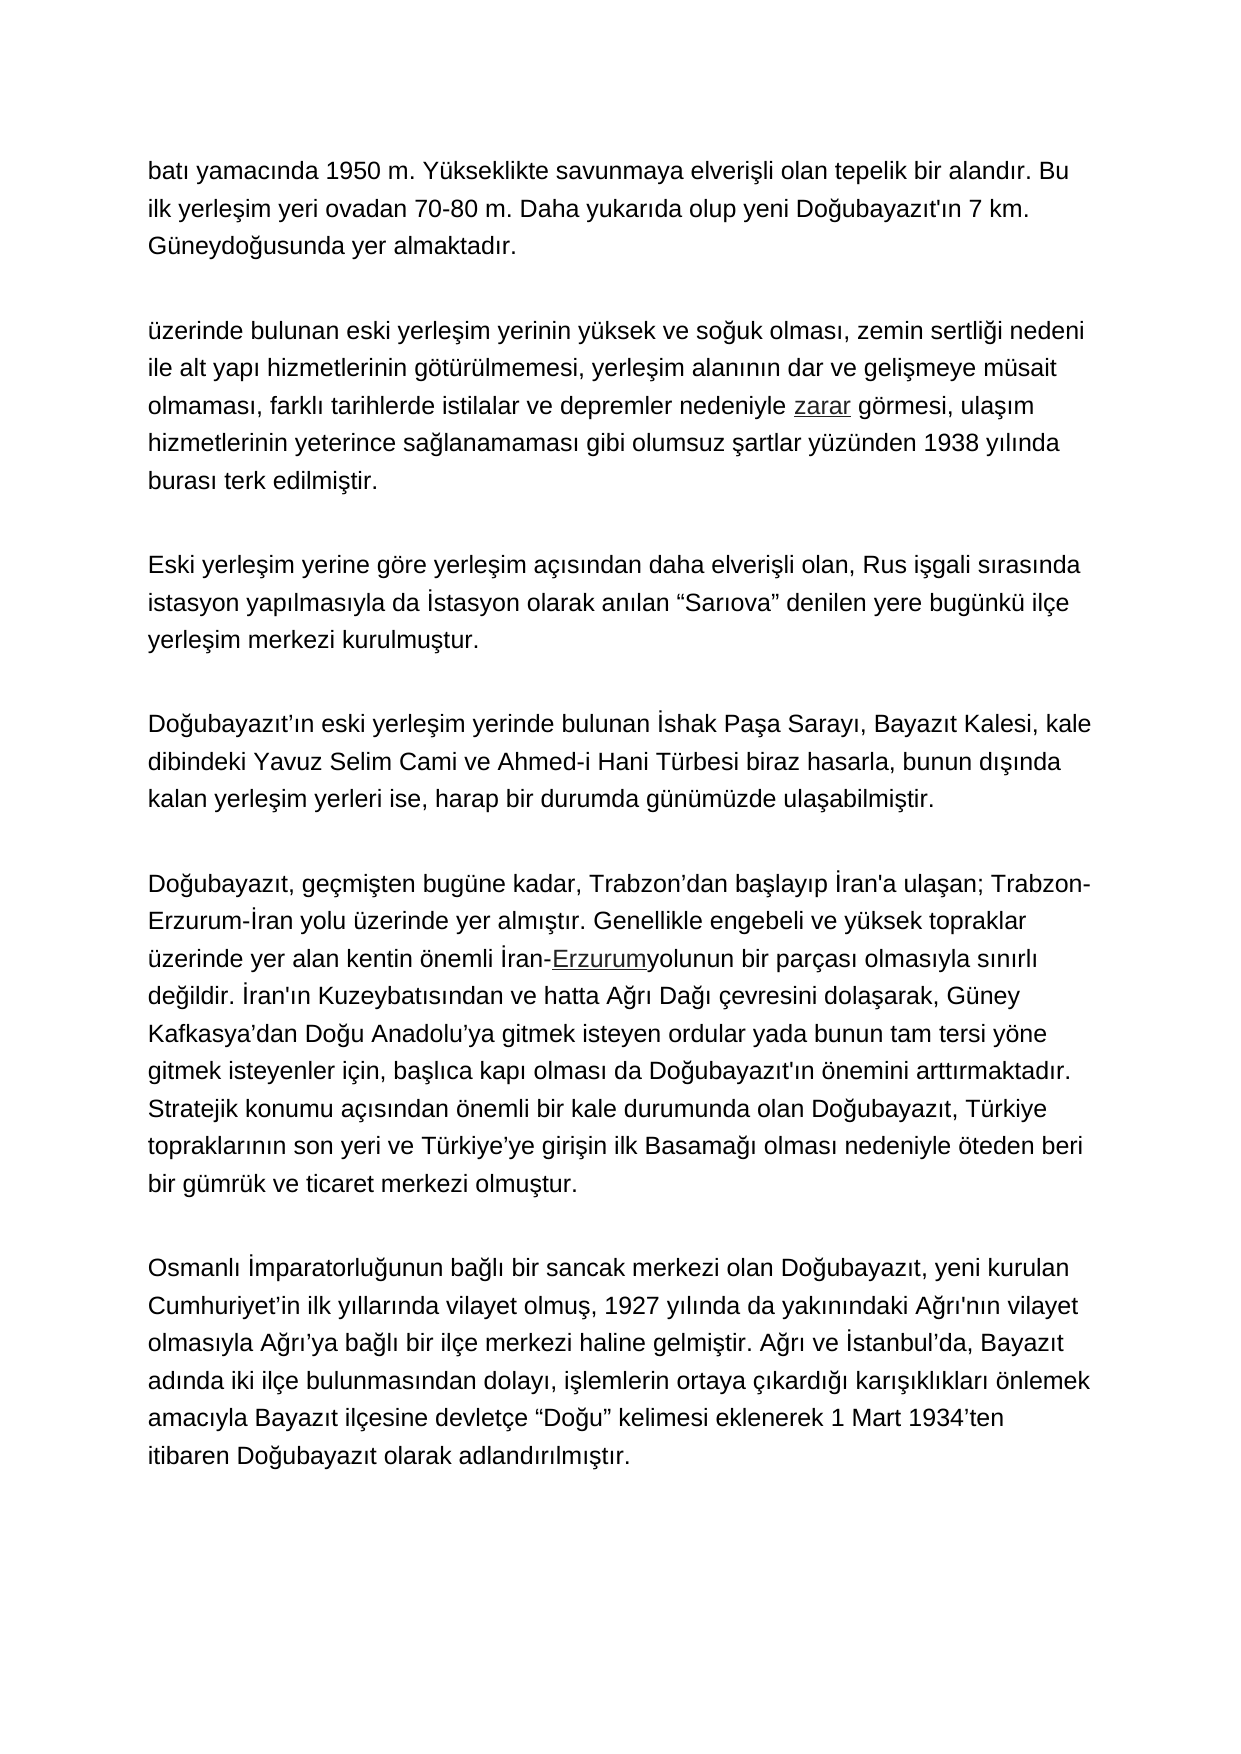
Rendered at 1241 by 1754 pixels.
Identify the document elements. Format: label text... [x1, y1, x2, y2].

text Doğubayazıt’ın eski yerleşim yerinde bulunan İshak Paşa Sarayı, Bayazıt Kalesi, kale dibindeki Yavuz Selim Cami ve Ahmed-i Hani Türbesi biraz hasarla, bunun dışında kalan yerleşim yerleri ise, harap bir durumda günümüzde ulaşabilmiştir. [148, 701, 1093, 813]
text üzerinde bulunan eski yerleşim yerinin yüksek ve soğuk olması, zemin sertliği nedeni ile alt yapı hizmetlerinin götürülmemesi, yerleşim alanının dar ve gelişmeye müsait olmaması, farklı tarihlerde istilalar ve depremler nedeniyle zarar görmesi, ulaşım hizmetlerinin yeterince sağlanamaması gibi olumsuz şartlar yüzünden 1938 yılında burası terk edilmiştir. [148, 307, 1093, 494]
text Osmanlı İmparatorluğunun bağlı bir sancak merkezi olan Doğubayazıt, yeni kurulan Cumhuriyet’in ilk yıllarında vilayet olmuş, 1927 yılında da yakınındaki Ağrı'nın vilayet olmasıyla Ağrı’ya bağlı bir ilçe merkezi haline gelmiştir. Ağrı ve İstanbul’da, Bayazıt adında iki ilçe bulunmasından dolayı, işlemlerin ortaya çıkardığı karışıklıkları önlemek amacıyla Bayazıt ilçesine devletçe “Doğu” kelimesi eklenerek 1 Mart 1934’ten itibaren Doğubayazıt olarak adlandırılmıştır. [148, 1244, 1093, 1469]
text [148, 148, 1093, 260]
text Doğubayazıt, geçmişten bugüne kadar, Trabzon’dan başlayıp İran'a ulaşan; Trabzon-Erzurum-İran yolu üzerinde yer almıştır. Genellikle engebeli ve yüksek topraklar üzerinde yer alan kentin önemli İran-Erzurumyolunun bir parçası olmasıyla sınırlı değildir. İran'ın Kuzeybatısından ve hatta Ağrı Dağı çevresini dolaşarak, Güney Kafkasya’dan Doğu Anadolu’ya gitmek isteyen ordular yada bunun tam tersi yöne gitmek isteyenler için, başlıca kapı olması da Doğubayazıt'ın önemini arttırmaktadır. Stratejik konumu açısından önemli bir kale durumunda olan Doğubayazıt, Türkiye topraklarının son yeri ve Türkiye’ye girişin ilk Basamağı olması nedeniyle öteden beri bir gümrük ve ticaret merkezi olmuştur. [148, 860, 1093, 1198]
text Eski yerleşim yerine göre yerleşim açısından daha elverişli olan, Rus işgali sırasında istasyon yapılmasıyla da İstasyon olarak anılan “Sarıova” denilen yere bugünkü ilçe yerleşim merkezi kurulmuştur. [148, 541, 1093, 654]
